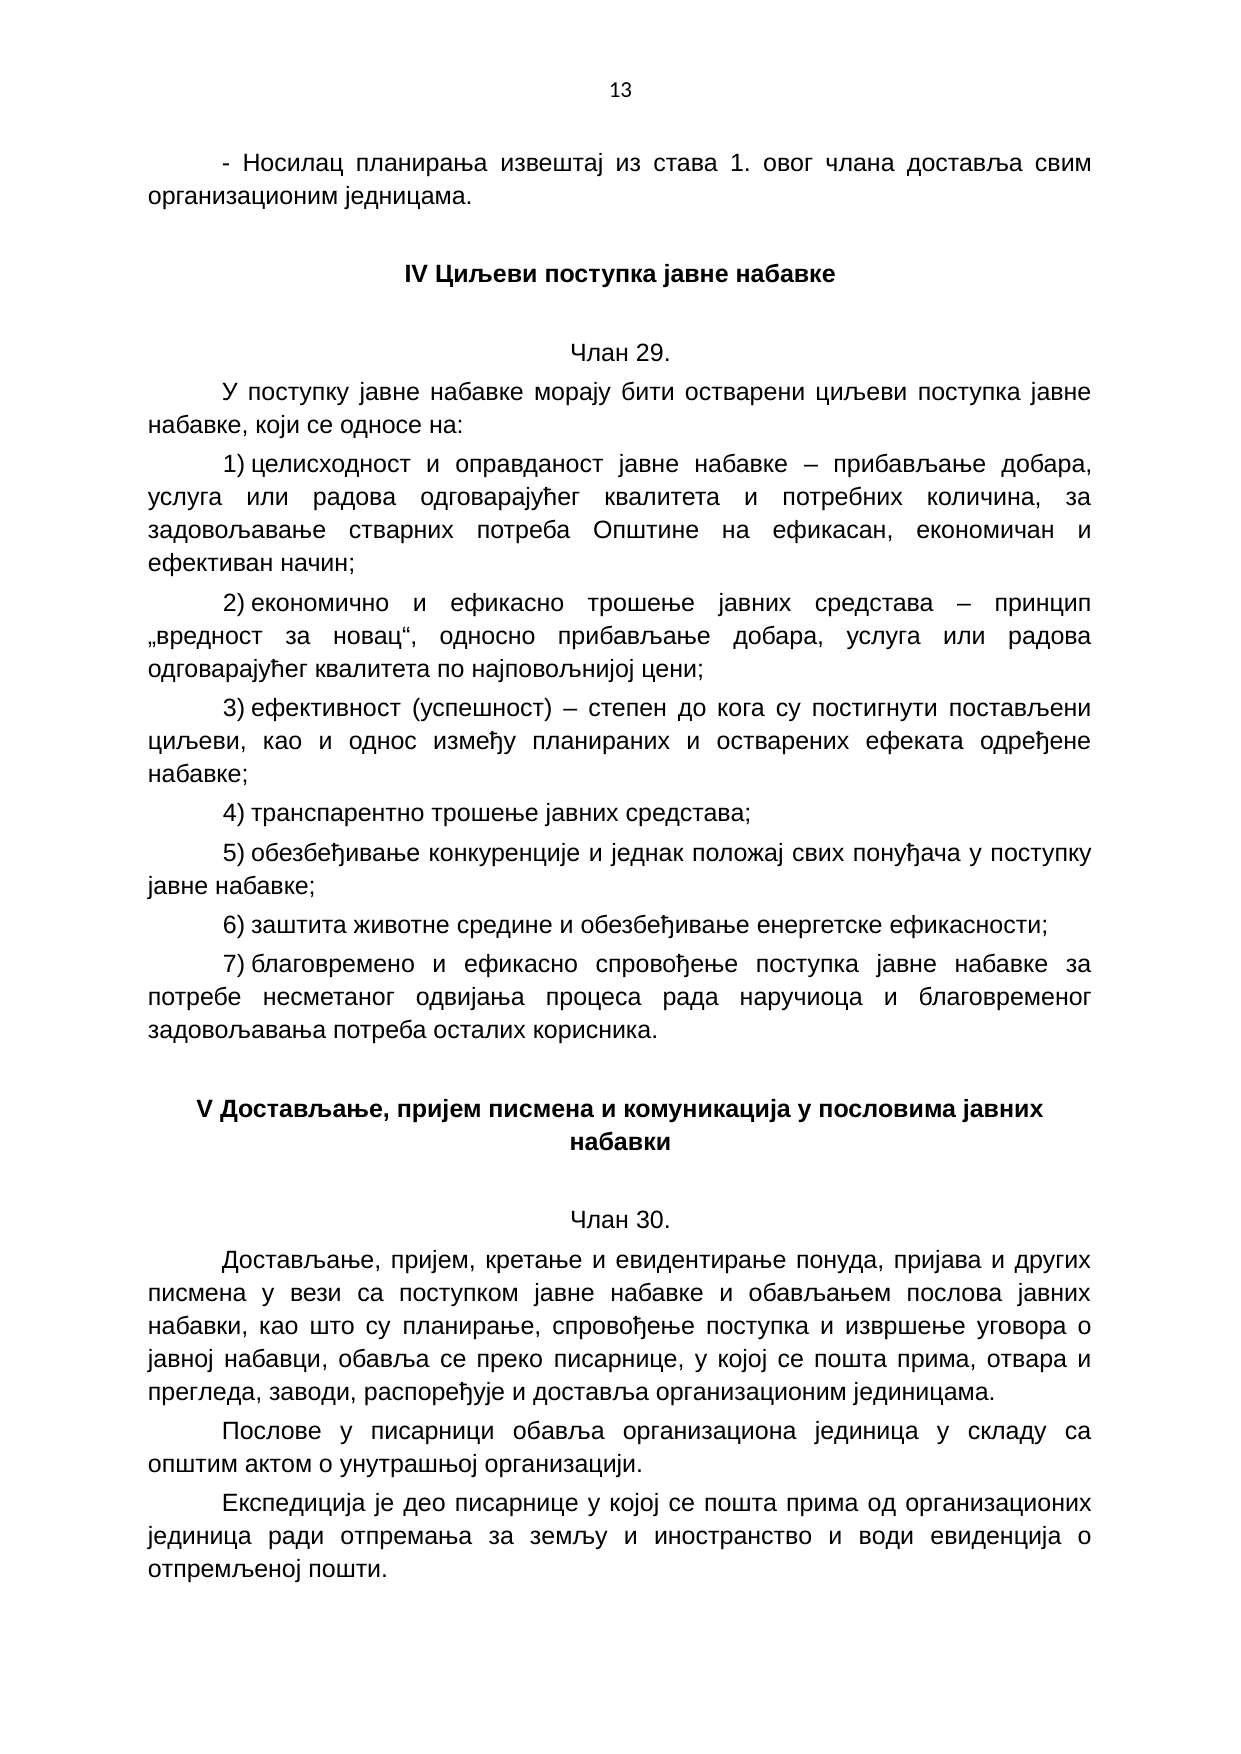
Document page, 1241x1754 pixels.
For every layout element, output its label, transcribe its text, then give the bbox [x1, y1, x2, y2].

text Експедиција је део писарнице у којој се пошта прима од организационих јединица ради отпремања за земљу и иностранство и води евиденција о отпремљеној пошти. [148, 1488, 1092, 1583]
list обезбеђивање конкуренције и једнак положај свих понуђача у поступку јавне набавке; [148, 838, 1092, 899]
text Члан 30. [148, 1205, 1092, 1234]
text V Достављање, пријем писмена и комуникација у пословима јавних набавки [148, 1094, 1092, 1156]
text Члан 29. [148, 338, 1092, 367]
text - Носилац планирања извештај из става 1. овог члана доставља свим организационим једницама. [148, 148, 1092, 209]
list заштита животне средине и обезбеђивање енергетске ефикасности; [148, 910, 1092, 939]
list економично и ефикасно трошење јавних средстава – принцип „вредност за новац“, односно прибављање добара, услуга или радова одговарајућег квалитета по најповољнијој цени; [148, 588, 1092, 682]
list целисходност и оправданост јавне набавке – прибављање добара, услуга или радова одговарајућег квалитета и потребних количина, за задовољавање стварних потреба Општине на ефикасан, економичан и ефективан начин; [148, 449, 1092, 577]
list транспарентно трошење јавних средстава; [148, 798, 1092, 827]
text Достављање, пријем, кретање и евидентирање понуда, пријава и других писмена у вези са поступком јавне набавке и обављањем послова јавних набавки, као што су планирање, спровођење поступка и извршење уговора о јавној набавци, обавља се преко писарнице, у којој се пошта прима, отвара и прегледа, заводи, распоређује и доставља организационим јединицама. [148, 1244, 1092, 1405]
list благовремено и ефикасно спровођење поступка јавне набавке за потребе несметаног одвијања процеса рада наручиоца и благовременог задовољавања потреба осталих корисника. [148, 949, 1092, 1044]
text У поступку јавне набавке морају бити остварени циљеви поступка јавне набавке, који се односе на: [148, 377, 1092, 439]
text IV Циљеви поступка јавне набавке [148, 259, 1092, 288]
text Послове у писарници обавља организациона јединица у складу са општим актом о унутрашњој организацији. [148, 1416, 1092, 1478]
list ефективност (успешност) – степен до кога су постигнути постављени циљеви, као и однос између планираних и остварених ефеката одређене набавке; [148, 693, 1092, 788]
